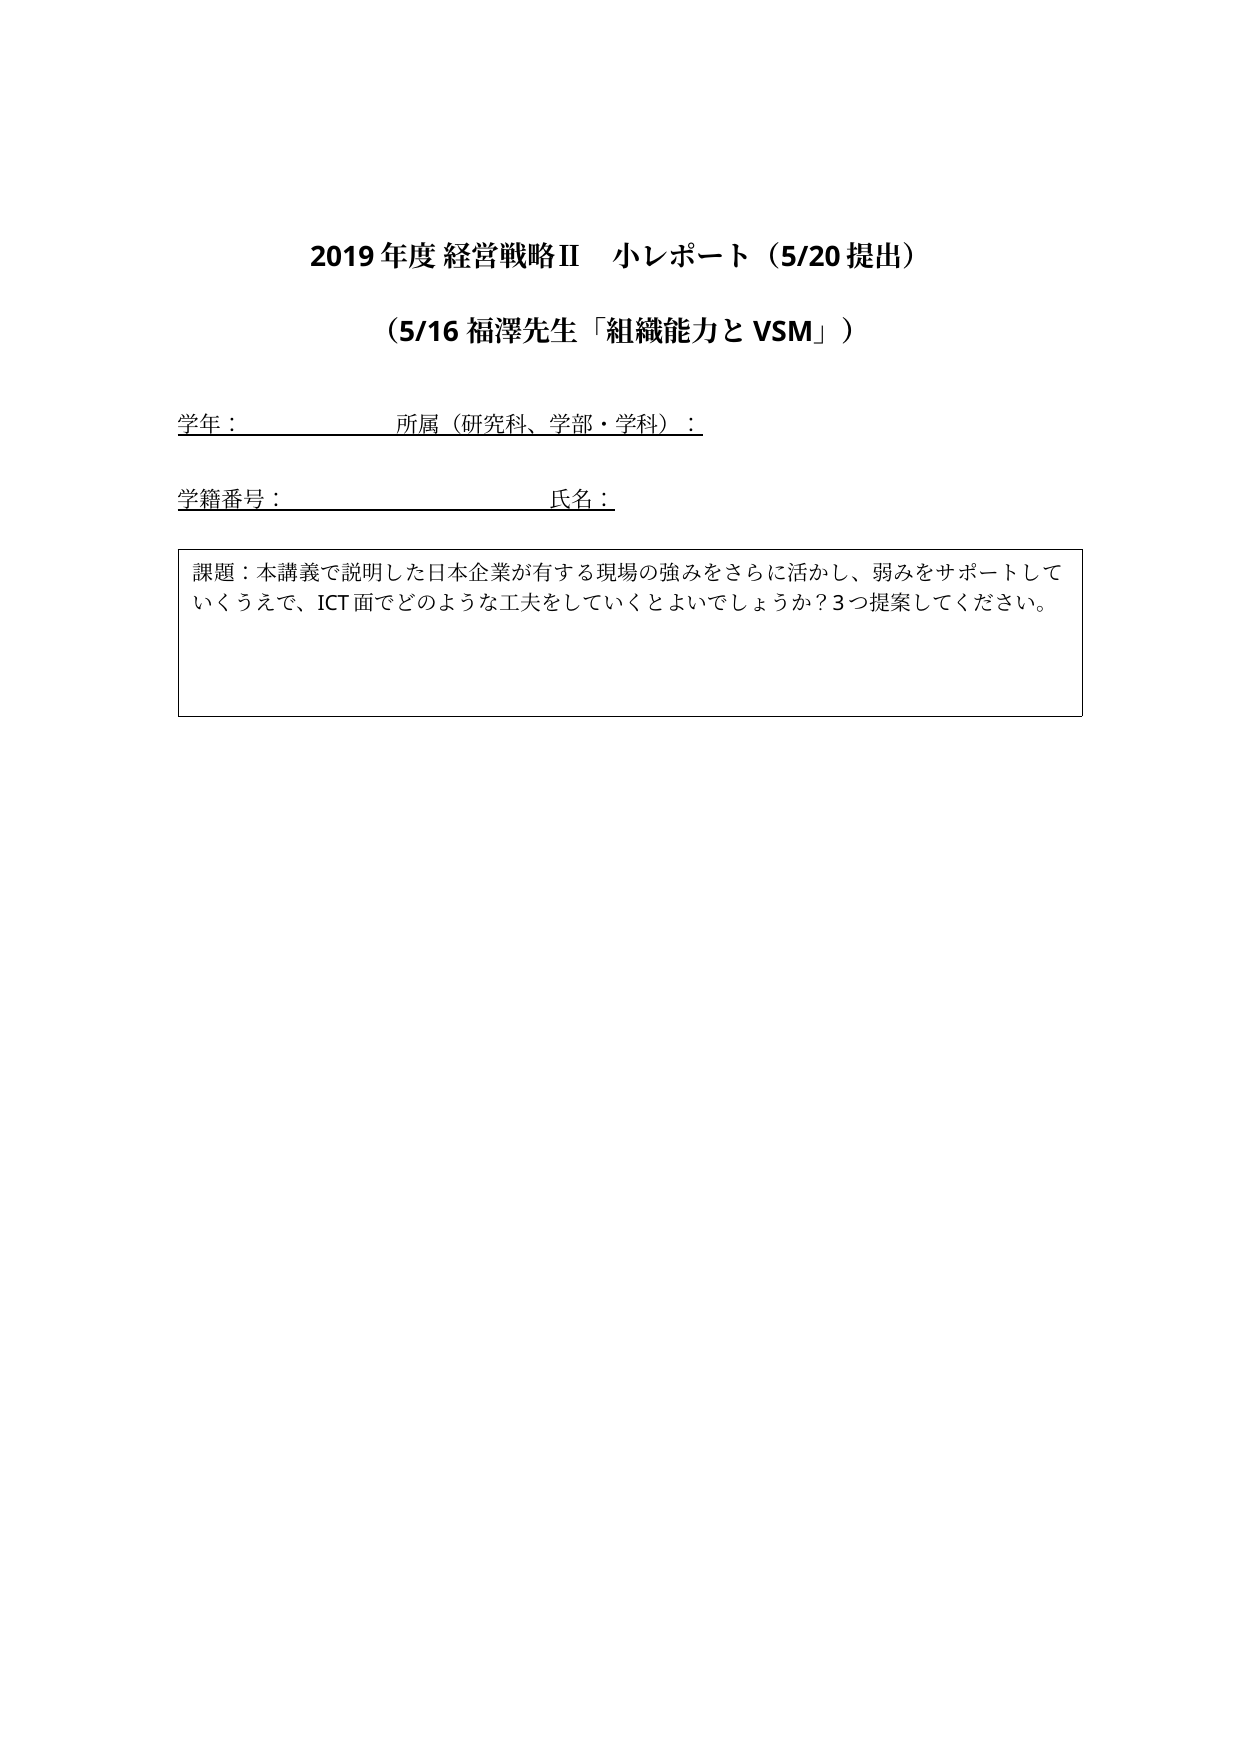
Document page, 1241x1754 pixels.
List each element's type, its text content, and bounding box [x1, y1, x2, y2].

text 学年： 所属（研究科、学部・学科）： [177, 404, 1063, 442]
text （5/16 福澤先生「組織能力とVSM」） [177, 292, 1063, 367]
text 学籍番号： 氏名： [177, 479, 1063, 517]
text 2019年度 経営戦略Ⅱ 小レポート（5/20提出） [177, 217, 1063, 292]
